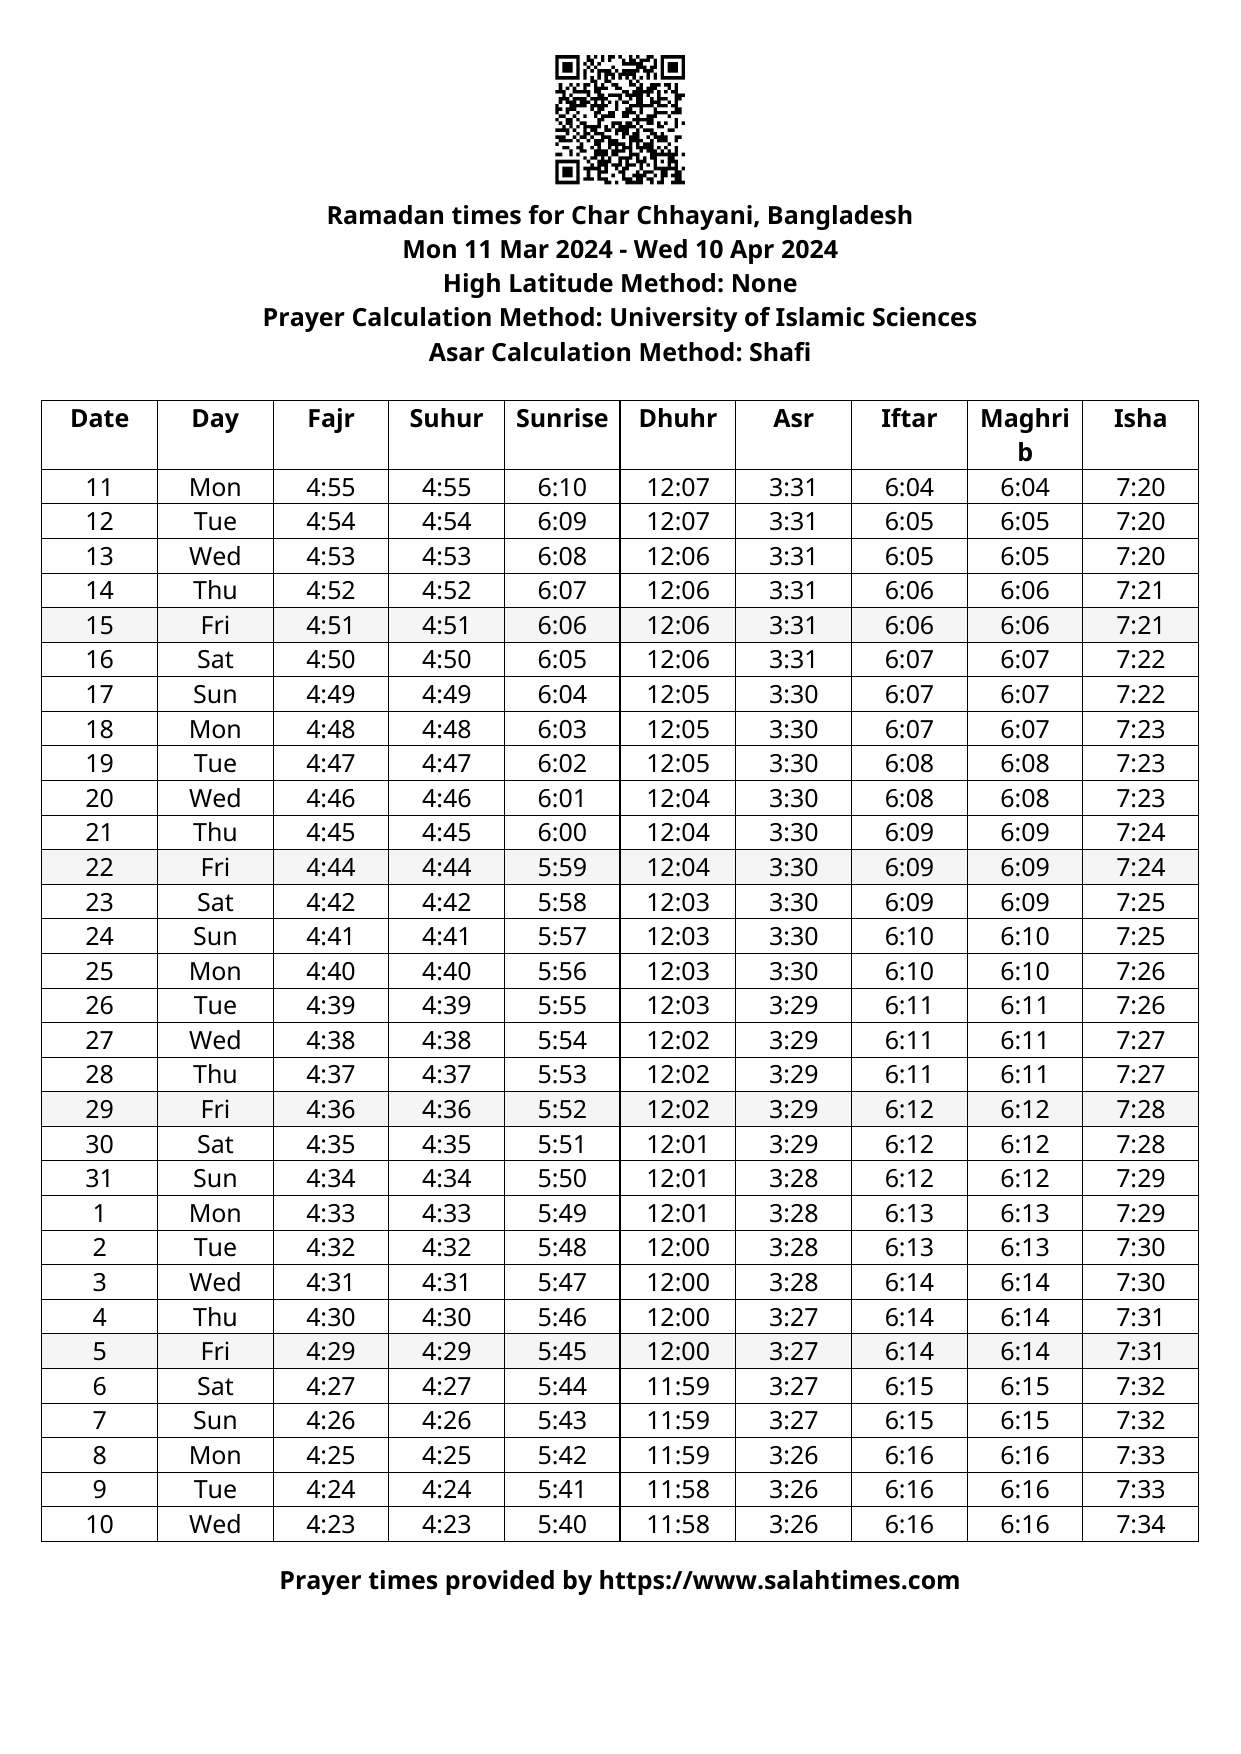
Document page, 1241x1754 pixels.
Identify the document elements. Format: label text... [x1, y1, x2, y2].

table_cell 6:12 [852, 1161, 967, 1195]
table_header Dhuhr [621, 401, 735, 469]
table_cell 4:52 [274, 574, 388, 607]
table_cell 6:07 [968, 677, 1082, 711]
table_cell 4:45 [274, 816, 388, 849]
table_cell 6:07 [852, 712, 967, 745]
table_header Iftar [852, 401, 967, 469]
table_cell 7:23 [1083, 712, 1198, 745]
picture [542, 41, 699, 198]
table_cell 13 [42, 539, 157, 572]
table_header Date [42, 401, 157, 469]
table_cell 6:08 [852, 746, 967, 780]
table_cell 12:07 [621, 504, 735, 538]
table_cell 10 [42, 1507, 157, 1541]
table_cell 12:04 [621, 850, 735, 884]
table_cell 4:46 [389, 781, 504, 814]
table_cell 7:23 [1083, 746, 1198, 780]
table_cell 7:25 [1083, 885, 1198, 918]
table_cell 23 [42, 885, 157, 918]
table_cell 12:06 [621, 574, 735, 607]
table_cell 7:26 [1083, 954, 1198, 987]
table_cell 5:43 [505, 1404, 619, 1437]
table_cell 4:32 [389, 1231, 504, 1264]
table_cell 7:20 [1083, 470, 1198, 503]
table_cell 3:29 [736, 1127, 851, 1160]
table_cell 6:14 [968, 1265, 1082, 1299]
table_cell 6:07 [968, 643, 1082, 676]
table_cell 3:30 [736, 816, 851, 849]
table_cell 5:55 [505, 989, 619, 1022]
table_cell 5:49 [505, 1196, 619, 1229]
table_cell 6:07 [852, 677, 967, 711]
table_cell 5:41 [505, 1473, 619, 1506]
table_cell 4:36 [389, 1092, 504, 1126]
table_cell 6:16 [852, 1507, 967, 1541]
table_cell 20 [42, 781, 157, 814]
table_cell Wed [158, 1023, 273, 1057]
table_cell 6:12 [968, 1127, 1082, 1160]
table_cell Wed [158, 1265, 273, 1299]
table_cell 12:02 [621, 1092, 735, 1126]
table_cell 4:30 [389, 1300, 504, 1333]
table_cell 3:27 [736, 1300, 851, 1333]
table_cell 12:03 [621, 885, 735, 918]
table_cell Sun [158, 1161, 273, 1195]
table_cell Mon [158, 1196, 273, 1229]
table_cell 4:48 [389, 712, 504, 745]
table_cell Mon [158, 470, 273, 503]
text High Latitude Method: None [42, 266, 1198, 300]
table_cell 5:42 [505, 1438, 619, 1472]
table_cell 4:47 [274, 746, 388, 780]
table_cell 12:03 [621, 954, 735, 987]
table_cell 4:39 [274, 989, 388, 1022]
table_cell 7:23 [1083, 781, 1198, 814]
table_cell 2 [42, 1231, 157, 1264]
table_cell Thu [158, 1058, 273, 1091]
table_cell 4:25 [389, 1438, 504, 1472]
table_cell 6:11 [968, 1058, 1082, 1091]
table_cell 6:13 [852, 1196, 967, 1229]
table_cell Sat [158, 885, 273, 918]
table_cell 7:24 [1083, 816, 1198, 849]
table_cell 6:12 [968, 1092, 1082, 1126]
table_cell 4:48 [274, 712, 388, 745]
table_cell 5:53 [505, 1058, 619, 1091]
table_cell 4:52 [389, 574, 504, 607]
table_cell 3:27 [736, 1334, 851, 1368]
table_cell Thu [158, 816, 273, 849]
table_cell 6:10 [505, 470, 619, 503]
table_header Isha [1083, 401, 1198, 469]
table_cell 6:13 [852, 1231, 967, 1264]
table_cell Tue [158, 1231, 273, 1264]
table_cell 3:30 [736, 954, 851, 987]
table_cell 18 [42, 712, 157, 745]
table_cell 4:39 [389, 989, 504, 1022]
table_cell 7:25 [1083, 919, 1198, 953]
table_cell 6:06 [852, 574, 967, 607]
table_cell 7:26 [1083, 989, 1198, 1022]
table_cell 11:58 [621, 1507, 735, 1541]
table_cell 6:11 [852, 1023, 967, 1057]
table_cell 6:05 [968, 539, 1082, 572]
table_cell 4:44 [389, 850, 504, 884]
table_cell 4:50 [274, 643, 388, 676]
table_cell 4:32 [274, 1231, 388, 1264]
table_cell Thu [158, 1300, 273, 1333]
table_cell 4:37 [274, 1058, 388, 1091]
table_cell 6:11 [852, 989, 967, 1022]
table_cell 6:08 [505, 539, 619, 572]
table_cell 4:53 [274, 539, 388, 572]
table_cell 6:08 [968, 781, 1082, 814]
table_cell 6:01 [505, 781, 619, 814]
table_cell 6:03 [505, 712, 619, 745]
table_cell Tue [158, 504, 273, 538]
table_cell 6:16 [968, 1438, 1082, 1472]
table_cell 6 [42, 1369, 157, 1402]
table_cell 6:14 [852, 1265, 967, 1299]
table_cell 7:28 [1083, 1127, 1198, 1160]
table_cell 4:41 [274, 919, 388, 953]
table_cell 6:12 [968, 1161, 1082, 1195]
table_cell 3:29 [736, 1023, 851, 1057]
table_cell 7:32 [1083, 1369, 1198, 1402]
table_cell 3:29 [736, 1092, 851, 1126]
table_cell 6:13 [968, 1196, 1082, 1229]
table_cell 4:41 [389, 919, 504, 953]
table_cell Wed [158, 1507, 273, 1541]
table_cell 9 [42, 1473, 157, 1506]
table_cell 3:26 [736, 1438, 851, 1472]
table_cell 4:31 [274, 1265, 388, 1299]
table_cell 11:59 [621, 1404, 735, 1437]
table_cell 4:50 [389, 643, 504, 676]
table_cell 11 [42, 470, 157, 503]
table_cell Sun [158, 677, 273, 711]
table_cell Sat [158, 1369, 273, 1402]
table_cell Wed [158, 539, 273, 572]
table_cell 12:06 [621, 539, 735, 572]
table_cell 6:10 [968, 919, 1082, 953]
table_cell 6:09 [505, 504, 619, 538]
table_cell 12:02 [621, 1023, 735, 1057]
table_cell 3:30 [736, 850, 851, 884]
table_cell 7:30 [1083, 1231, 1198, 1264]
table_cell Tue [158, 746, 273, 780]
table_cell 12:05 [621, 746, 735, 780]
table_cell 6:16 [968, 1507, 1082, 1541]
table_cell 4:25 [274, 1438, 388, 1472]
text Asar Calculation Method: Shafi [42, 334, 1198, 368]
table_cell 4:24 [274, 1473, 388, 1506]
table_cell 4:27 [274, 1369, 388, 1402]
table_cell 7:24 [1083, 850, 1198, 884]
table_cell Sun [158, 919, 273, 953]
table_cell 4:26 [389, 1404, 504, 1437]
text Prayer Calculation Method: University of Islamic Sciences [42, 300, 1198, 334]
text Ramadan times for Char Chhayani, Bangladesh [42, 198, 1198, 232]
table_cell 4:29 [274, 1334, 388, 1368]
table_cell 6:00 [505, 816, 619, 849]
table_cell 6:05 [852, 504, 967, 538]
table_cell 7:31 [1083, 1300, 1198, 1333]
table_cell 3:29 [736, 989, 851, 1022]
table_cell 3:31 [736, 608, 851, 642]
table_cell 4:33 [274, 1196, 388, 1229]
table_cell 15 [42, 608, 157, 642]
table_cell 4:35 [274, 1127, 388, 1160]
table_cell 6:06 [852, 608, 967, 642]
table_cell 5:52 [505, 1092, 619, 1126]
table_cell 4:54 [274, 504, 388, 538]
table_cell 4:46 [274, 781, 388, 814]
table_cell 12:01 [621, 1196, 735, 1229]
table_cell 6:16 [852, 1473, 967, 1506]
table_cell 11:59 [621, 1438, 735, 1472]
table_cell 4:53 [389, 539, 504, 572]
table_cell 3:26 [736, 1507, 851, 1541]
table_cell 4:55 [389, 470, 504, 503]
table_cell 27 [42, 1023, 157, 1057]
table_cell 7:20 [1083, 539, 1198, 572]
table_cell 6:14 [852, 1300, 967, 1333]
table_cell 6:15 [852, 1369, 967, 1402]
table_cell 4:29 [389, 1334, 504, 1368]
table_cell 3:30 [736, 781, 851, 814]
table_cell 6:08 [852, 781, 967, 814]
table_cell 17 [42, 677, 157, 711]
table_cell 12:06 [621, 643, 735, 676]
table_cell 4:33 [389, 1196, 504, 1229]
table_cell 24 [42, 919, 157, 953]
table_cell 6:15 [968, 1404, 1082, 1437]
table_cell 3:31 [736, 539, 851, 572]
table_cell 12 [42, 504, 157, 538]
table_cell Mon [158, 712, 273, 745]
table_cell 6:04 [852, 470, 967, 503]
table_cell 6:09 [968, 850, 1082, 884]
table_cell 28 [42, 1058, 157, 1091]
table_cell 4:24 [389, 1473, 504, 1506]
table_cell 3 [42, 1265, 157, 1299]
table_cell 6:09 [852, 816, 967, 849]
table_cell 4:31 [389, 1265, 504, 1299]
table_cell 12:05 [621, 712, 735, 745]
table_cell 5:57 [505, 919, 619, 953]
table_cell 12:05 [621, 677, 735, 711]
table_cell 5:40 [505, 1507, 619, 1541]
table_cell 6:11 [968, 989, 1082, 1022]
table_cell 4:34 [274, 1161, 388, 1195]
table_cell 3:29 [736, 1058, 851, 1091]
table_header Fajr [274, 401, 388, 469]
table_cell 4:26 [274, 1404, 388, 1437]
table_cell 3:30 [736, 885, 851, 918]
table_cell 3:31 [736, 643, 851, 676]
table_cell 29 [42, 1092, 157, 1126]
table_cell 4:36 [274, 1092, 388, 1126]
table_cell 6:09 [852, 850, 967, 884]
table_cell 4:30 [274, 1300, 388, 1333]
table_cell 4 [42, 1300, 157, 1333]
table_cell 4:49 [389, 677, 504, 711]
table_cell 4:27 [389, 1369, 504, 1402]
table_cell 6:14 [968, 1334, 1082, 1368]
table_cell 3:31 [736, 574, 851, 607]
table_cell 25 [42, 954, 157, 987]
table_cell 6:04 [505, 677, 619, 711]
table_cell 12:04 [621, 781, 735, 814]
table_cell 5:51 [505, 1127, 619, 1160]
table_cell 12:03 [621, 919, 735, 953]
table_cell Fri [158, 850, 273, 884]
table_cell 6:05 [505, 643, 619, 676]
table_cell 7:22 [1083, 643, 1198, 676]
table_cell 4:45 [389, 816, 504, 849]
table_cell 6:12 [852, 1092, 967, 1126]
table_cell 7:27 [1083, 1058, 1198, 1091]
table_cell 4:38 [274, 1023, 388, 1057]
table_cell 11:59 [621, 1369, 735, 1402]
table_cell 12:04 [621, 816, 735, 849]
table_cell 12:00 [621, 1334, 735, 1368]
table_cell 3:27 [736, 1369, 851, 1402]
table_cell 7:27 [1083, 1023, 1198, 1057]
table_cell 4:47 [389, 746, 504, 780]
table_cell 4:44 [274, 850, 388, 884]
table_cell 6:10 [852, 919, 967, 953]
table_cell 3:27 [736, 1404, 851, 1437]
table_cell 5:59 [505, 850, 619, 884]
table_cell Fri [158, 1092, 273, 1126]
table_cell 6:14 [968, 1300, 1082, 1333]
table_cell 3:30 [736, 712, 851, 745]
table_cell 6:16 [968, 1473, 1082, 1506]
table_cell 6:15 [968, 1369, 1082, 1402]
table_header Day [158, 401, 273, 469]
table_cell 4:23 [274, 1507, 388, 1541]
table_cell 3:30 [736, 919, 851, 953]
table_cell 3:28 [736, 1196, 851, 1229]
table_cell 30 [42, 1127, 157, 1160]
table_cell 7:20 [1083, 504, 1198, 538]
table_header Maghrib [968, 401, 1082, 469]
table_cell 12:06 [621, 608, 735, 642]
table_cell 14 [42, 574, 157, 607]
table_cell Thu [158, 574, 273, 607]
table_cell Wed [158, 781, 273, 814]
table_cell 5 [42, 1334, 157, 1368]
table_cell 6:14 [852, 1334, 967, 1368]
table_cell 4:55 [274, 470, 388, 503]
table_cell 4:51 [274, 608, 388, 642]
table_cell 26 [42, 989, 157, 1022]
table_cell 6:11 [968, 1023, 1082, 1057]
table_cell 6:09 [968, 816, 1082, 849]
table_cell 21 [42, 816, 157, 849]
table_cell 6:06 [968, 608, 1082, 642]
table_cell Mon [158, 1438, 273, 1472]
table_cell 8 [42, 1438, 157, 1472]
table_cell 6:07 [505, 574, 619, 607]
table_cell 6:11 [852, 1058, 967, 1091]
table_cell Tue [158, 989, 273, 1022]
table_cell Fri [158, 608, 273, 642]
table_cell 5:58 [505, 885, 619, 918]
table_cell 4:40 [274, 954, 388, 987]
table_cell 5:44 [505, 1369, 619, 1402]
table_cell 3:28 [736, 1161, 851, 1195]
table_cell 5:48 [505, 1231, 619, 1264]
table_cell 4:23 [389, 1507, 504, 1541]
table_cell Sat [158, 1127, 273, 1160]
table_cell 7:28 [1083, 1092, 1198, 1126]
table_cell 6:15 [852, 1404, 967, 1437]
table_cell 6:07 [852, 643, 967, 676]
table_cell 6:06 [505, 608, 619, 642]
table_cell 1 [42, 1196, 157, 1229]
table_cell 4:49 [274, 677, 388, 711]
table_cell 7 [42, 1404, 157, 1437]
table_cell 7:21 [1083, 574, 1198, 607]
table_cell 7:31 [1083, 1334, 1198, 1368]
table_cell Sun [158, 1404, 273, 1437]
table_cell 12:01 [621, 1161, 735, 1195]
table_cell 12:07 [621, 470, 735, 503]
table_cell 7:29 [1083, 1196, 1198, 1229]
table_cell 22 [42, 850, 157, 884]
table_cell 6:10 [968, 954, 1082, 987]
table_cell 12:03 [621, 989, 735, 1022]
table_cell 12:00 [621, 1265, 735, 1299]
table_cell 4:42 [274, 885, 388, 918]
table_cell Tue [158, 1473, 273, 1506]
table_cell 12:02 [621, 1058, 735, 1091]
table_cell 7:29 [1083, 1161, 1198, 1195]
table_cell 7:33 [1083, 1438, 1198, 1472]
table_cell 6:05 [968, 504, 1082, 538]
table_cell Sat [158, 643, 273, 676]
table_cell 4:37 [389, 1058, 504, 1091]
table_cell 6:16 [852, 1438, 967, 1472]
table_cell 6:02 [505, 746, 619, 780]
table_cell 5:54 [505, 1023, 619, 1057]
table_cell 7:34 [1083, 1507, 1198, 1541]
text Mon 11 Mar 2024 - Wed 10 Apr 2024 [42, 232, 1198, 266]
table_cell 12:00 [621, 1231, 735, 1264]
table_cell 4:51 [389, 608, 504, 642]
table_cell 11:58 [621, 1473, 735, 1506]
table_header Suhur [389, 401, 504, 469]
table_cell Fri [158, 1334, 273, 1368]
table_cell 4:42 [389, 885, 504, 918]
table_cell 6:12 [852, 1127, 967, 1160]
table_cell 7:21 [1083, 608, 1198, 642]
table_cell Mon [158, 954, 273, 987]
table_cell 3:30 [736, 677, 851, 711]
table_cell 5:50 [505, 1161, 619, 1195]
table_cell 6:04 [968, 470, 1082, 503]
table_cell 4:34 [389, 1161, 504, 1195]
table_cell 5:45 [505, 1334, 619, 1368]
table_cell 5:46 [505, 1300, 619, 1333]
table_cell 6:05 [852, 539, 967, 572]
table_cell 12:01 [621, 1127, 735, 1160]
table_cell 3:31 [736, 470, 851, 503]
table_cell 4:40 [389, 954, 504, 987]
table_cell 6:08 [968, 746, 1082, 780]
table_cell 5:56 [505, 954, 619, 987]
table_cell 3:28 [736, 1265, 851, 1299]
table_cell 7:33 [1083, 1473, 1198, 1506]
table_cell 6:10 [852, 954, 967, 987]
table_cell 4:54 [389, 504, 504, 538]
table_cell 6:09 [968, 885, 1082, 918]
table_cell 7:32 [1083, 1404, 1198, 1437]
table_cell 16 [42, 643, 157, 676]
table_cell 3:30 [736, 746, 851, 780]
table_cell 3:31 [736, 504, 851, 538]
table_cell 7:30 [1083, 1265, 1198, 1299]
table_cell 4:35 [389, 1127, 504, 1160]
table_cell 6:09 [852, 885, 967, 918]
table_cell 6:06 [968, 574, 1082, 607]
table_cell 19 [42, 746, 157, 780]
table_cell 7:22 [1083, 677, 1198, 711]
table_header Asr [736, 401, 851, 469]
table_cell 3:26 [736, 1473, 851, 1506]
table_cell 4:38 [389, 1023, 504, 1057]
table_cell 3:28 [736, 1231, 851, 1264]
table_header Sunrise [505, 401, 619, 469]
table_cell 6:13 [968, 1231, 1082, 1264]
table_cell 31 [42, 1161, 157, 1195]
table_cell 12:00 [621, 1300, 735, 1333]
table_cell 5:47 [505, 1265, 619, 1299]
table_cell 6:07 [968, 712, 1082, 745]
text Prayer times provided by https://www.salahtimes.com [42, 1563, 1198, 1597]
